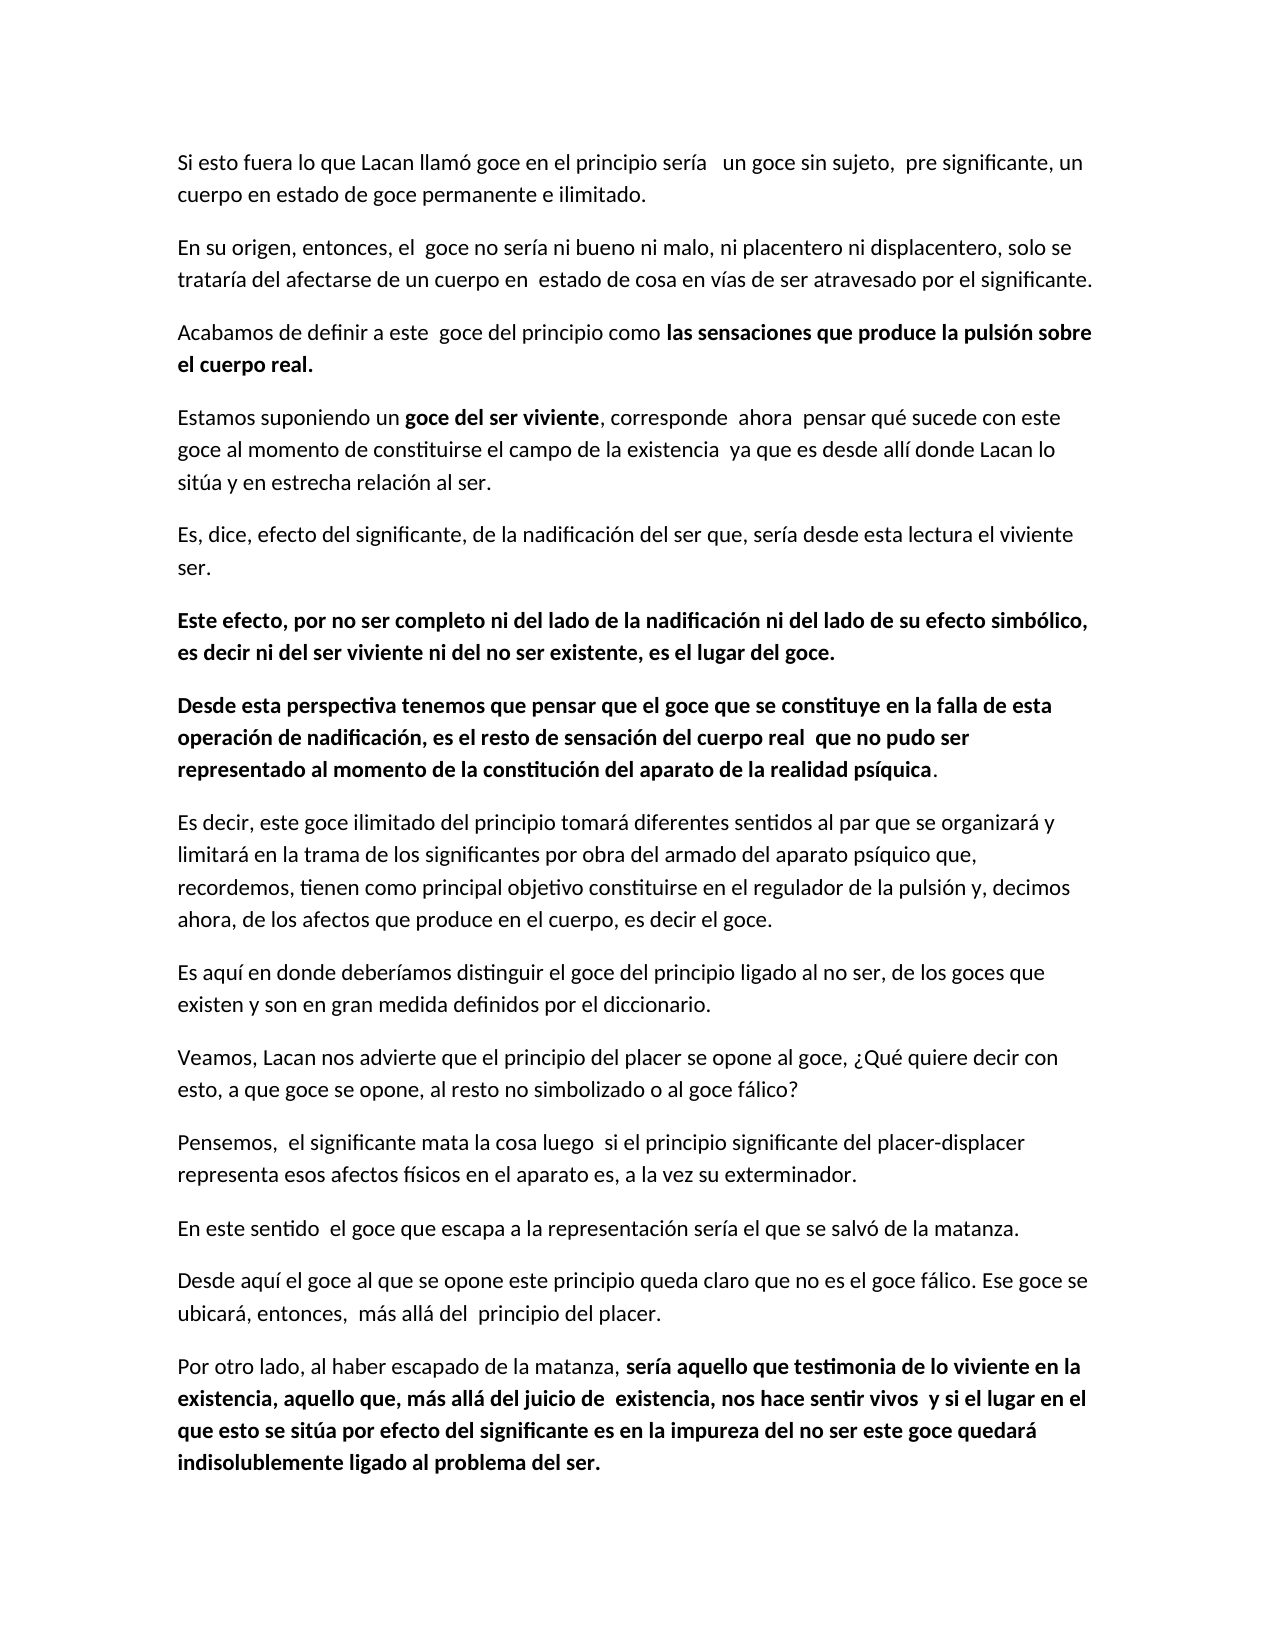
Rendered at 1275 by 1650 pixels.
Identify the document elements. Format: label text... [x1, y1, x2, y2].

text Pensemos, el significante mata la cosa luego si el principio significante del placer-displacer representa esos afectos físicos en el aparato es, a la vez su exterminador. [177, 1128, 1098, 1189]
text En este sentido el goce que escapa a la representación sería el que se salvó de la matanza. [177, 1214, 1098, 1242]
text Acabamos de definir a este goce del principio como las sensaciones que produce la pulsión sobre el cuerpo real. [177, 318, 1098, 378]
text Estamos suponiendo un goce del ser viviente, corresponde ahora pensar qué sucede con este goce al momento de constituirse el campo de la existencia ya que es desde allí donde Lacan lo sitúa y en estrecha relación al ser. [177, 403, 1098, 496]
text Es aquí en donde deberíamos distinguir el goce del principio ligado al no ser, de los goces que existen y son en gran medida definidos por el diccionario. [177, 958, 1098, 1018]
text En su origen, entonces, el goce no sería ni bueno ni malo, ni placentero ni displacentero, solo se trataría del afectarse de un cuerpo en estado de cosa en vías de ser atravesado por el significante. [177, 233, 1098, 293]
text Es, dice, efecto del significante, de la nadificación del ser que, sería desde esta lectura el viviente ser. [177, 521, 1098, 581]
text Por otro lado, al haber escapado de la matanza, sería aquello que testimonia de lo viviente en la existencia, aquello que, más allá del juicio de existencia, nos hace sentir vivos y si el lugar en el que esto se sitúa por efecto del significante es en la impureza del no ser este goce quedará indisolublemente ligado al problema del ser. [177, 1352, 1098, 1476]
text Desde aquí el goce al que se opone este principio queda claro que no es el goce fálico. Ese goce se ubicará, entonces, más allá del principio del placer. [177, 1267, 1098, 1327]
text Si esto fuera lo que Lacan llamó goce en el principio sería un goce sin sujeto, pre significante, un cuerpo en estado de goce permanente e ilimitado. [177, 148, 1098, 208]
text Este efecto, por no ser completo ni del lado de la nadificación ni del lado de su efecto simbólico, es decir ni del ser viviente ni del no ser existente, es el lugar del goce. [177, 606, 1098, 666]
text Desde esta perspectiva tenemos que pensar que el goce que se constituye en la falla de esta operación de nadificación, es el resto de sensación del cuerpo real que no pudo ser representado al momento de la constitución del aparato de la realidad psíquica. [177, 691, 1098, 783]
text Veamos, Lacan nos advierte que el principio del placer se opone al goce, ¿Qué quiere decir con esto, a que goce se opone, al resto no simbolizado o al goce fálico? [177, 1043, 1098, 1103]
text Es decir, este goce ilimitado del principio tomará diferentes sentidos al par que se organizará y limitará en la trama de los significantes por obra del armado del aparato psíquico que, recordemos, tienen como principal objetivo constituirse en el regulador de la pulsión y, decimos ahora, de los afectos que produce en el cuerpo, es decir el goce. [177, 808, 1098, 933]
